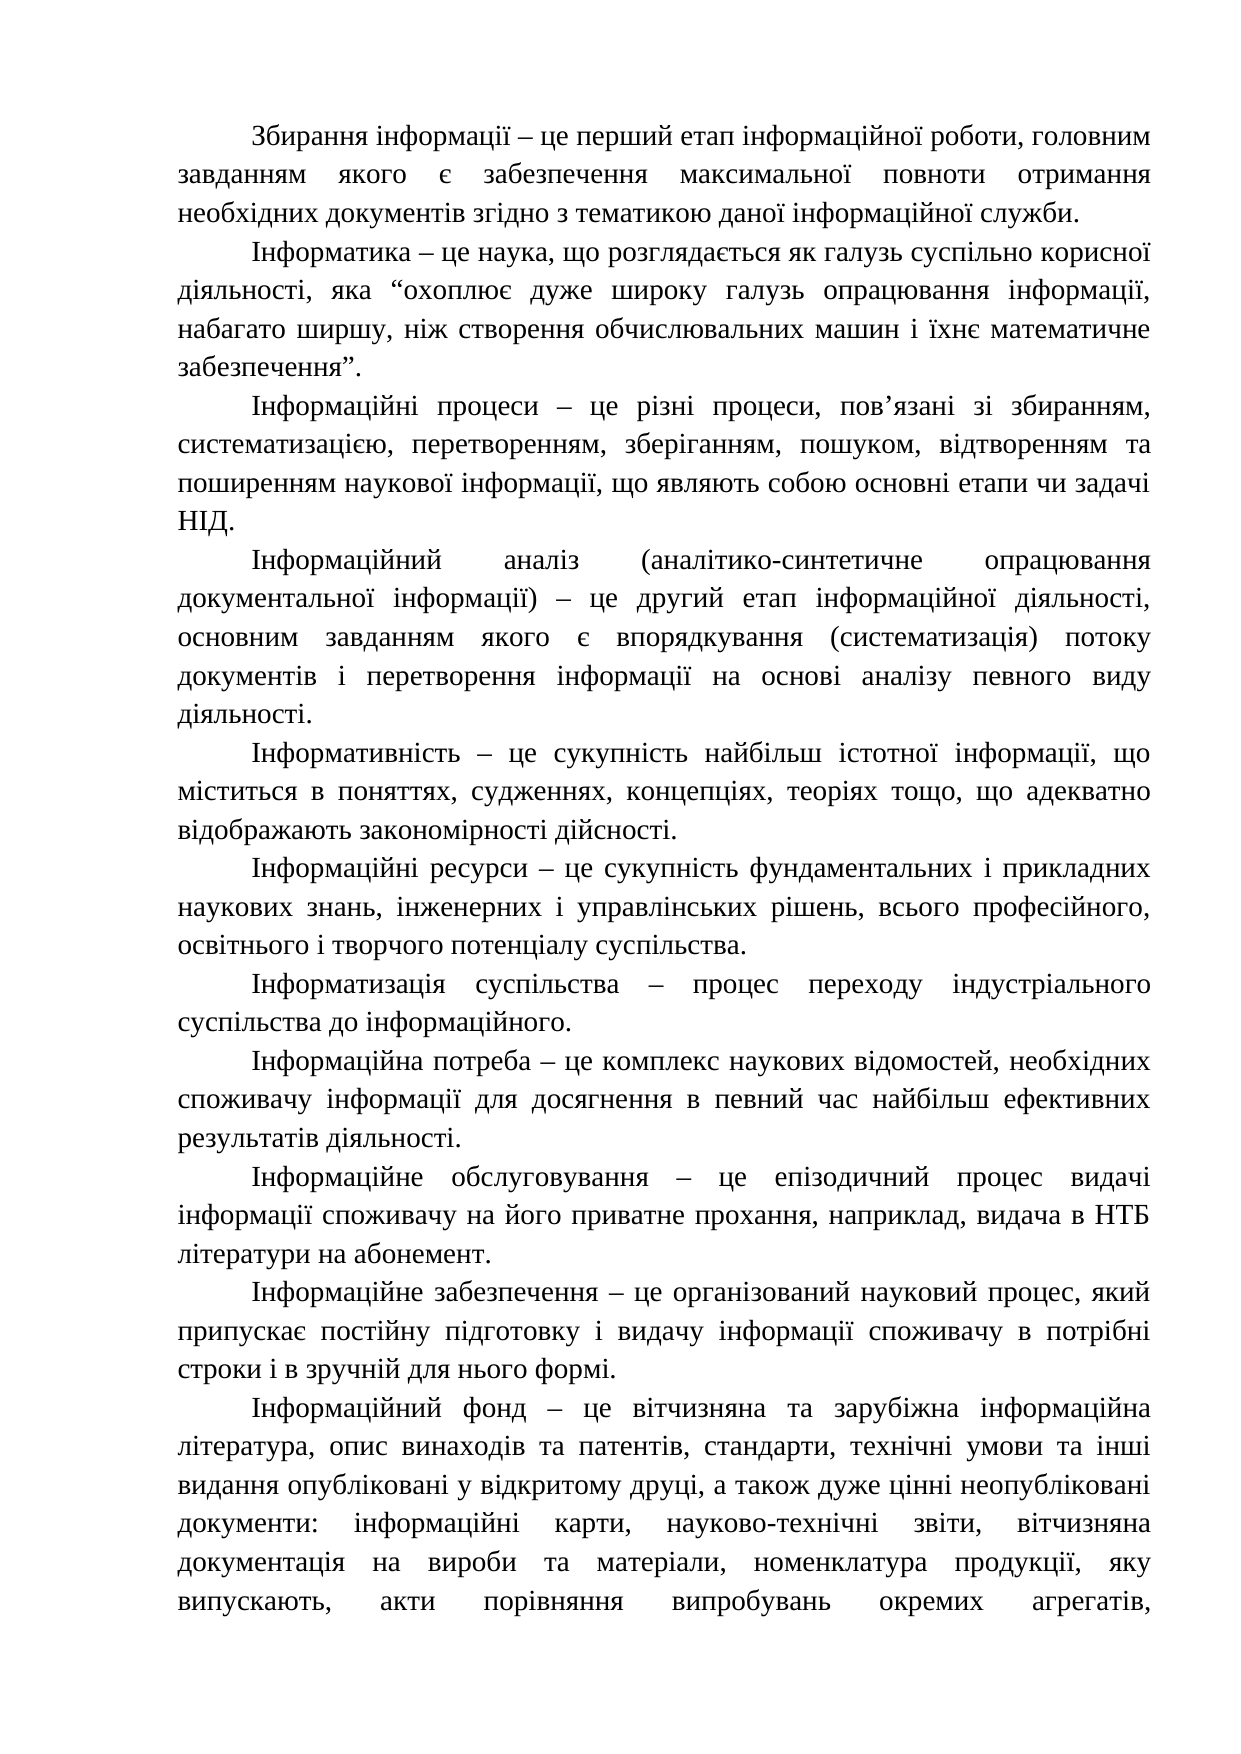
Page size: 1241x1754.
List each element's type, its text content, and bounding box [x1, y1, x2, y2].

text Інформативність – це сукупність найбільш істотної інформації, що міститься в поняттях, судженнях, концепціях, теоріях тощо, що адекватно відображають закономірності дійсності. [177, 735, 1152, 845]
text Інформаційне забезпечення – це організований науковий процес, який припускає постійну підготовку і видачу інформації споживачу в потрібні строки і в зручній для нього формі. [177, 1274, 1152, 1385]
text Інформаційна потреба – це комплекс наукових відомостей, необхідних споживачу інформації для досягнення в певний час найбільш ефективних результатів діяльності. [177, 1043, 1152, 1154]
text Інформаційне обслуговування – це епізодичний процес видачі інформації споживачу на його приватне прохання, наприклад, видача в НТБ літератури на абонемент. [177, 1159, 1152, 1269]
text Інформатизація суспільства – процес переходу індустріального суспільства до інформаційного. [177, 966, 1152, 1038]
text Інформатика – це наука, що розглядається як галузь суспільно корисної діяльності, яка “охоплює дуже широку галузь опрацювання інформації, набагато ширшу, ніж створення обчислювальних машин і їхнє математичне забезпечення”. [177, 234, 1152, 383]
text Інформаційний аналіз (аналітико-синтетичне опрацювання документальної інформації) – це другий етап інформаційної діяльності, основним завданням якого є впорядкування (систематизація) потоку документів і перетворення інформації на основі аналізу певного виду діяльності. [177, 542, 1152, 730]
text Інформаційні процеси – це різні процеси, пов’язані зі збиранням, систематизацією, перетворенням, зберіганням, пошуком, відтворенням та поширенням наукової інформації, що являють собою основні етапи чи задачі НІД. [177, 388, 1152, 537]
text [177, 1390, 1152, 1616]
text Інформаційні ресурси – це сукупність фундаментальних і прикладних наукових знань, інженерних і управлінських рішень, всього професійного, освітнього і творчого потенціалу суспільства. [177, 850, 1152, 961]
text Збирання інформації – це перший етап інформаційної роботи, головним завданням якого є забезпечення максимальної повноти отримання необхідних документів згідно з тематикою даної інформаційної служби. [177, 118, 1152, 229]
